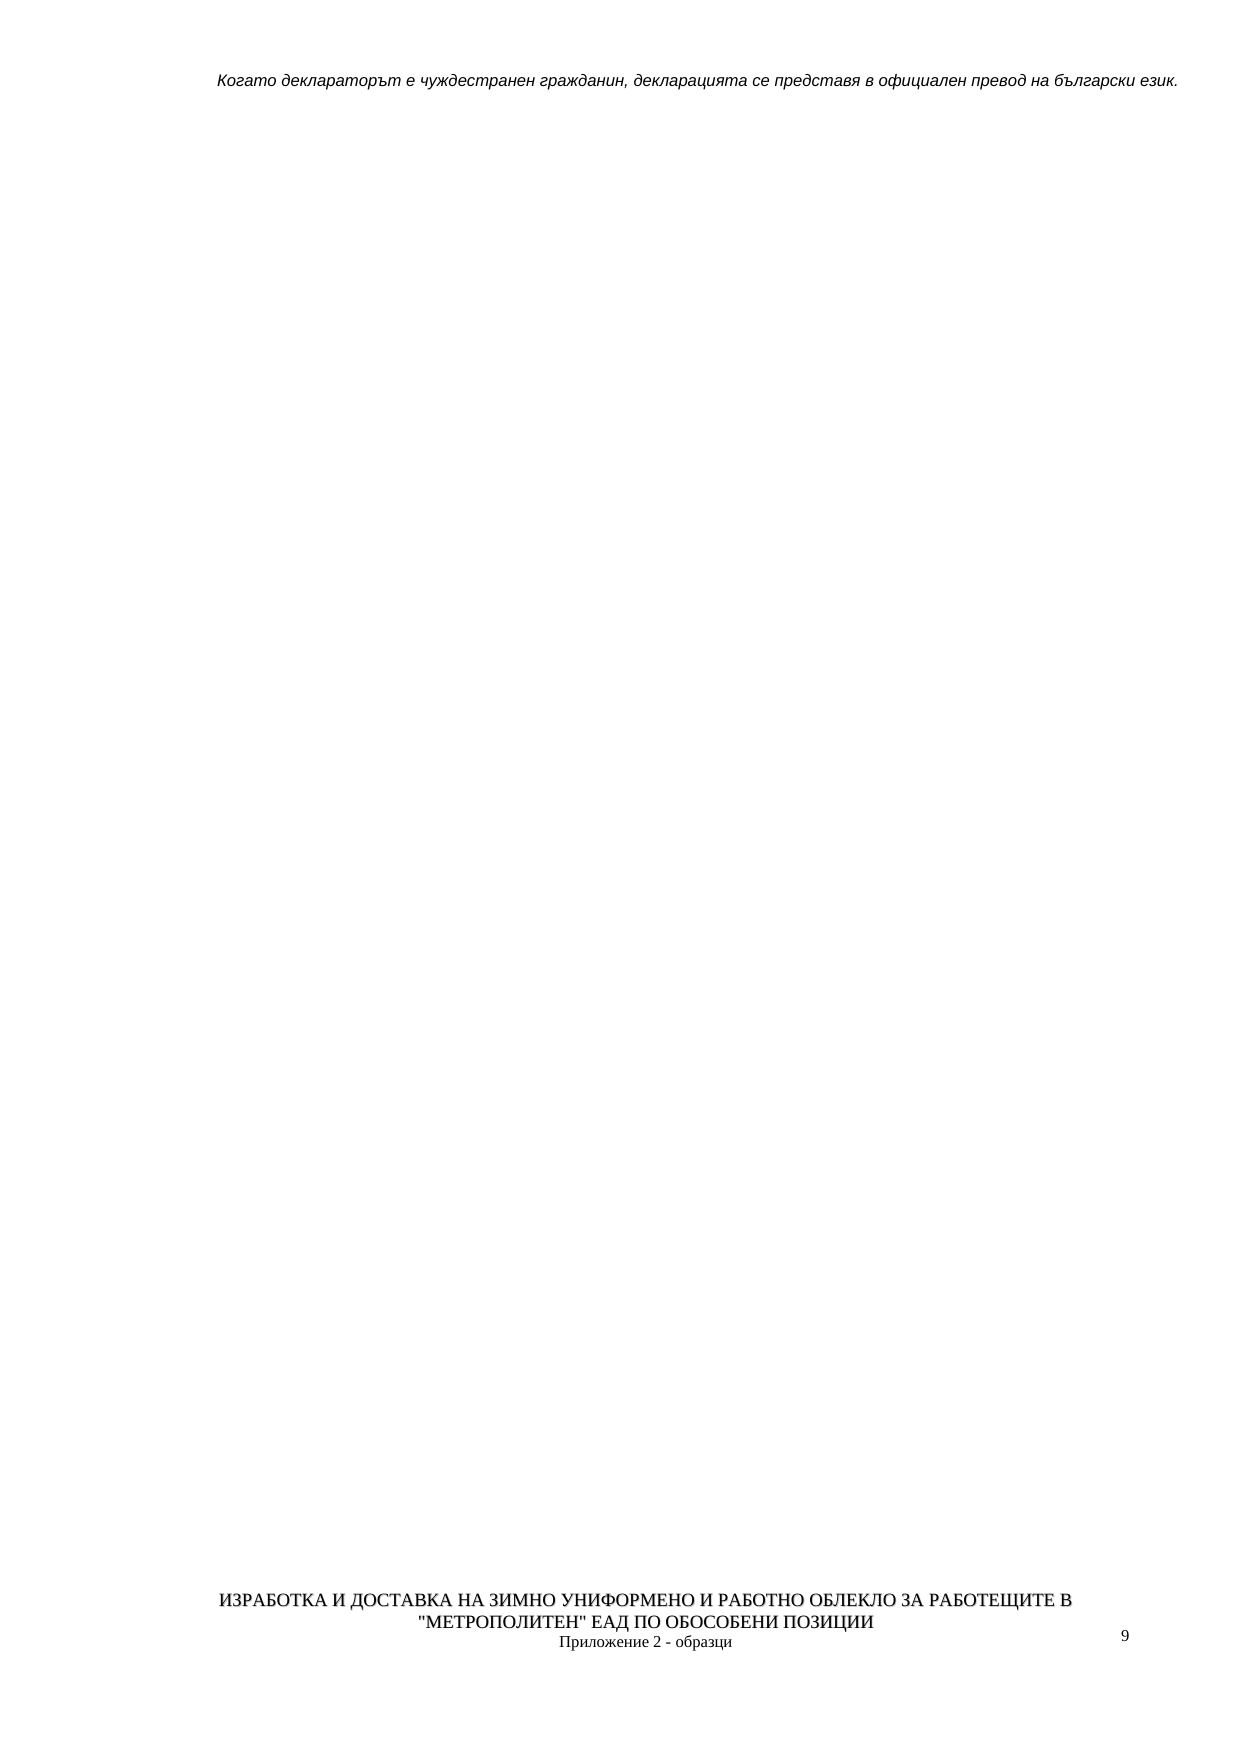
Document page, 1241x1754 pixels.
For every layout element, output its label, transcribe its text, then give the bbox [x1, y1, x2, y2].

text Когато деклараторът е чуждестранен гражданин, декларацията се представя в официален превод на български език. [217, 71, 1180, 90]
